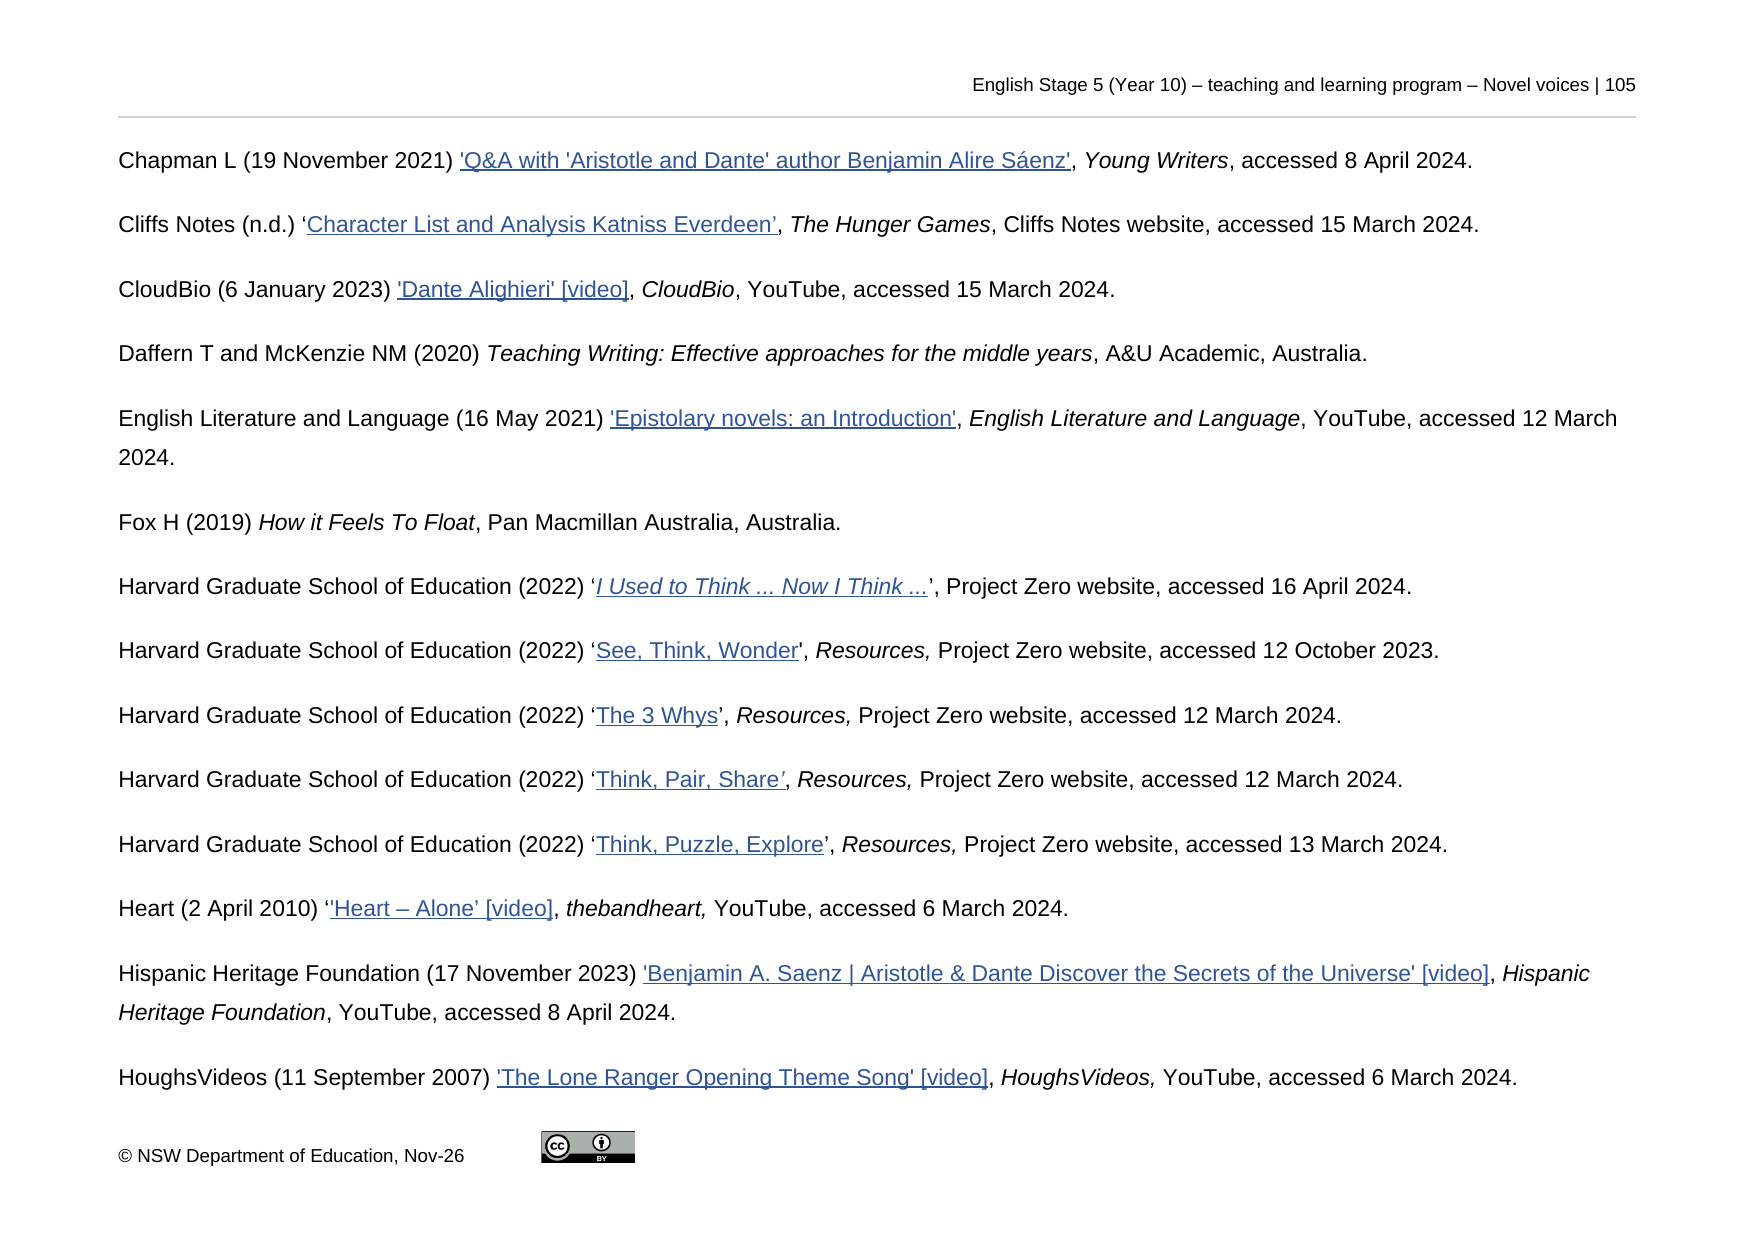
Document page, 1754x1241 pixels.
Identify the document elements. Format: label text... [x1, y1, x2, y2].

text Fox H (2019) How it Feels To Float, Pan Macmillan Australia, Australia. [118, 508, 1636, 535]
picture [541, 1131, 635, 1163]
text Cliffs Notes (n.d.) ‘Character List and Analysis Katniss Everdeen’, The Hunger Games, Cliffs Notes website, accessed 15 March 2024. [118, 211, 1636, 237]
text English Literature and Language (16 May 2021) 'Epistolary novels: an Introduction', English Literature and Language, YouTube, accessed 12 March 2024. [118, 404, 1636, 470]
text Heart (2 April 2010) ‘'Heart – Alone’ [video], thebandheart, YouTube, accessed 6 March 2024. [118, 895, 1636, 922]
text Harvard Graduate School of Education (2022) ‘The 3 Whys’, Resources, Project Zero website, accessed 12 March 2024. [118, 702, 1636, 728]
text Harvard Graduate School of Education (2022) ‘Think, Puzzle, Explore’, Resources, Project Zero website, accessed 13 March 2024. [118, 831, 1636, 857]
text Harvard Graduate School of Education (2022) ‘See, Think, Wonder', Resources, Project Zero website, accessed 12 October 2023. [118, 637, 1636, 664]
text Daffern T and McKenzie NM (2020) Teaching Writing: Effective approaches for the middle years, A&U Academic, Australia. [118, 340, 1636, 366]
text CloudBio (6 January 2023) 'Dante Alighieri' [video], CloudBio, YouTube, accessed 15 March 2024. [118, 276, 1636, 302]
text Harvard Graduate School of Education (2022) ‘Think, Pair, Share’, Resources, Project Zero website, accessed 12 March 2024. [118, 766, 1636, 793]
text Harvard Graduate School of Education (2022) ‘I Used to Think ... Now I Think ...’, Project Zero website, accessed 16 April 2024. [118, 573, 1636, 599]
text HoughsVideos (11 September 2007) 'The Lone Ranger Opening Theme Song' [video], HoughsVideos, YouTube, accessed 6 March 2024. [118, 1064, 1636, 1090]
text Hispanic Heritage Foundation (17 November 2023) 'Benjamin A. Saenz | Aristotle & Dante Discover the Secrets of the Universe' [video], Hispanic Heritage Foundation, YouTube, accessed 8 April 2024. [118, 960, 1636, 1026]
text Chapman L (19 November 2021) 'Q&A with 'Aristotle and Dante' author Benjamin Alire Sáenz', Young Writers, accessed 8 April 2024. [118, 147, 1636, 173]
